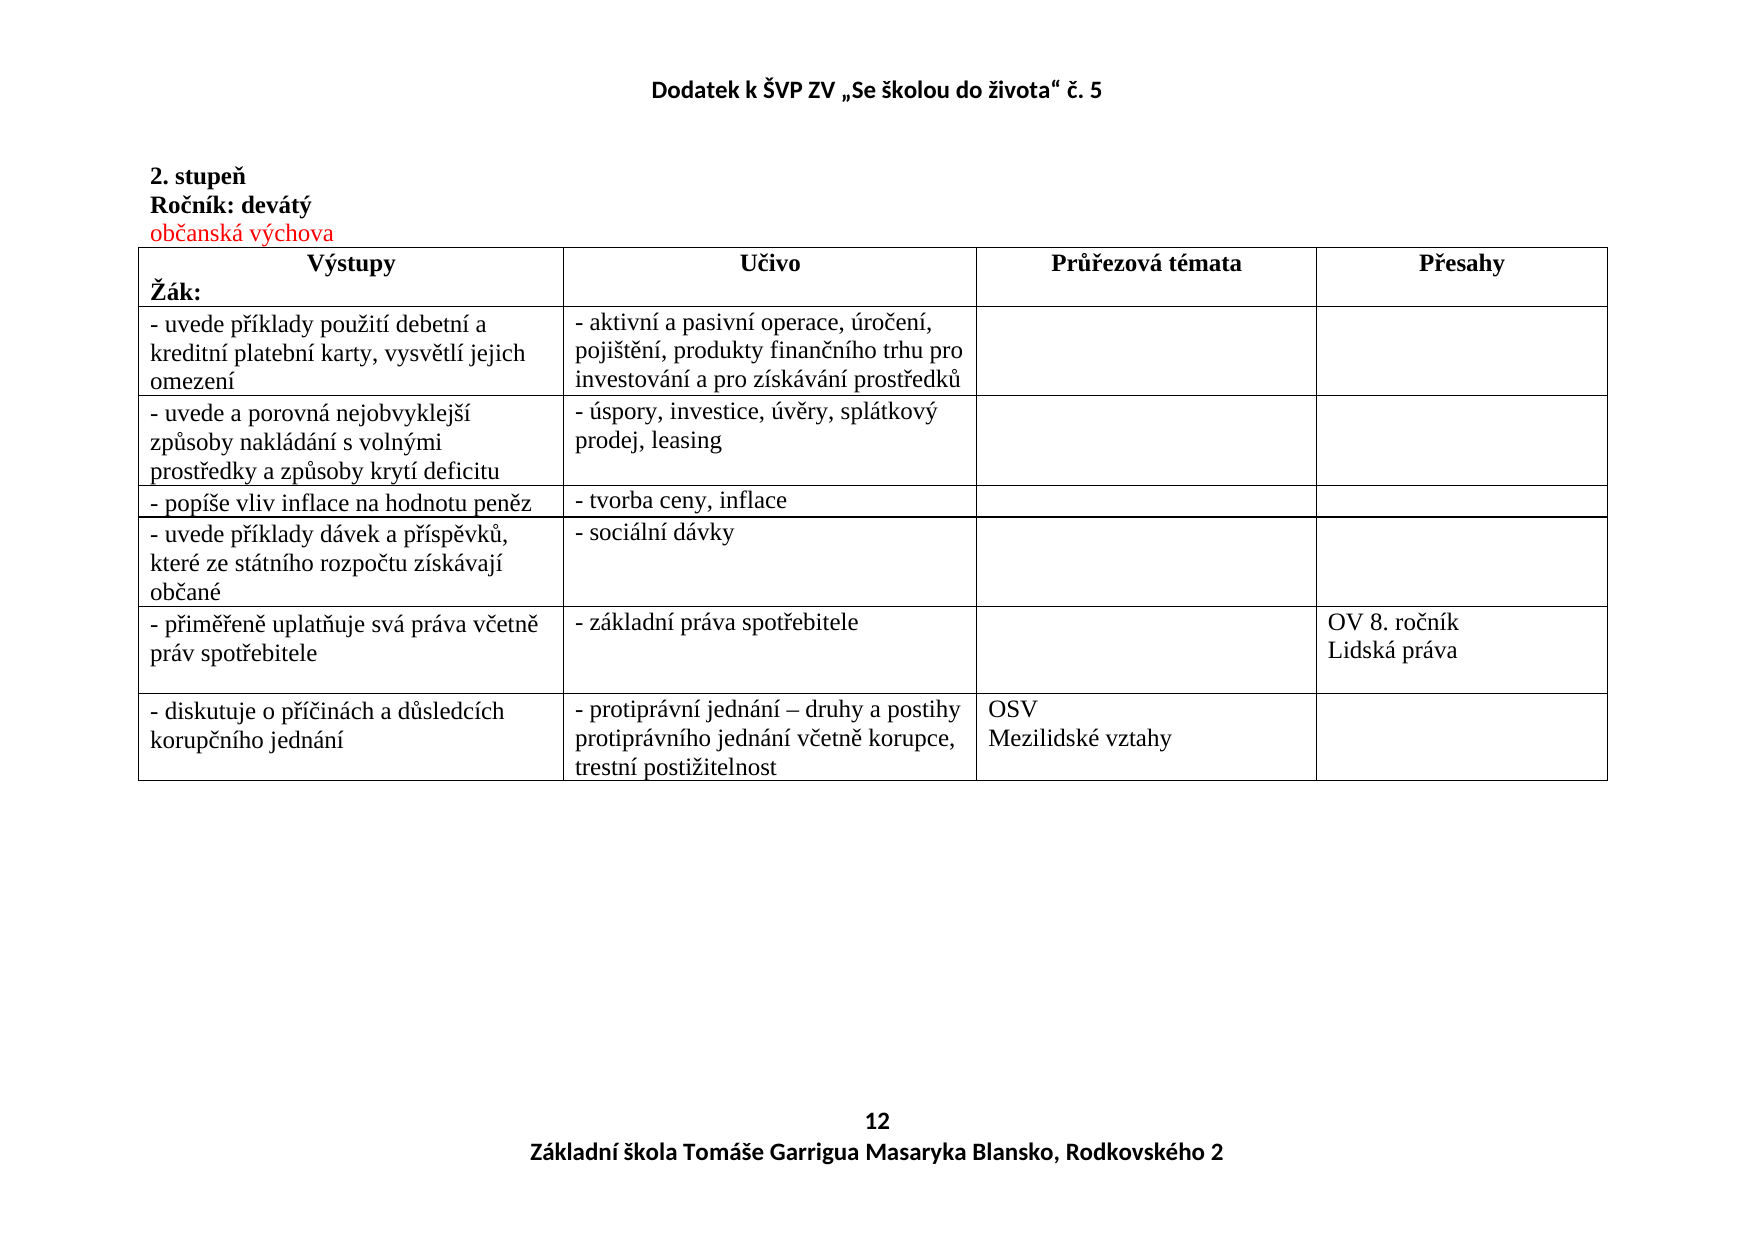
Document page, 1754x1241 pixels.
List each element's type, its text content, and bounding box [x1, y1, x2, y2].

table_header Přesahy [1317, 248, 1607, 306]
table_header Průřezová témata [977, 248, 1316, 306]
table_cell - uvede příklady použití debetní a kreditní platební karty, vysvětlí jejich omezení [139, 307, 563, 395]
table_cell - tvorba ceny, inflace [564, 486, 976, 516]
table_cell [1317, 694, 1607, 780]
table_cell - aktivní a pasivní operace, úročení, pojištění, produkty finančního trhu pro investování a pro získávání prostředků [564, 307, 976, 395]
table_cell [1317, 518, 1607, 606]
table_cell [977, 396, 1316, 484]
table_header Učivo [564, 248, 976, 306]
table_cell - základní práva spotřebitele [564, 607, 976, 693]
table_cell [977, 486, 1316, 516]
table_cell - protiprávní jednání – druhy a postihy protiprávního jednání včetně korupce, trestní postižitelnost [564, 694, 976, 780]
table_cell - sociální dávky [564, 518, 976, 606]
table_cell - uvede a porovná nejobvyklejší způsoby nakládání s volnými prostředky a způsoby krytí deficitu [139, 396, 563, 484]
text Ročník: devátý [150, 190, 1604, 218]
table_cell - diskutuje o příčinách a důsledcích korupčního jednání [139, 694, 563, 780]
table_cell - přiměřeně uplatňuje svá práva včetně práv spotřebitele [139, 607, 563, 693]
table_header Výstupy Žák: [139, 248, 563, 306]
table_cell OV 8. ročník Lidská práva [1317, 607, 1607, 693]
table_cell [1317, 307, 1607, 395]
table_cell [977, 607, 1316, 693]
text občanská výchova [150, 218, 1604, 247]
table_cell - popíše vliv inflace na hodnotu peněz [139, 486, 563, 516]
table_cell - úspory, investice, úvěry, splátkový prodej, leasing [564, 396, 976, 484]
table_cell [1317, 396, 1607, 484]
table_cell [1317, 486, 1607, 516]
table_cell - uvede příklady dávek a příspěvků, které ze státního rozpočtu získávají občané [139, 518, 563, 606]
table_cell OSV Mezilidské vztahy [977, 694, 1316, 780]
table_cell [977, 518, 1316, 606]
text 2. stupeň [150, 161, 1604, 190]
table_cell [977, 307, 1316, 395]
